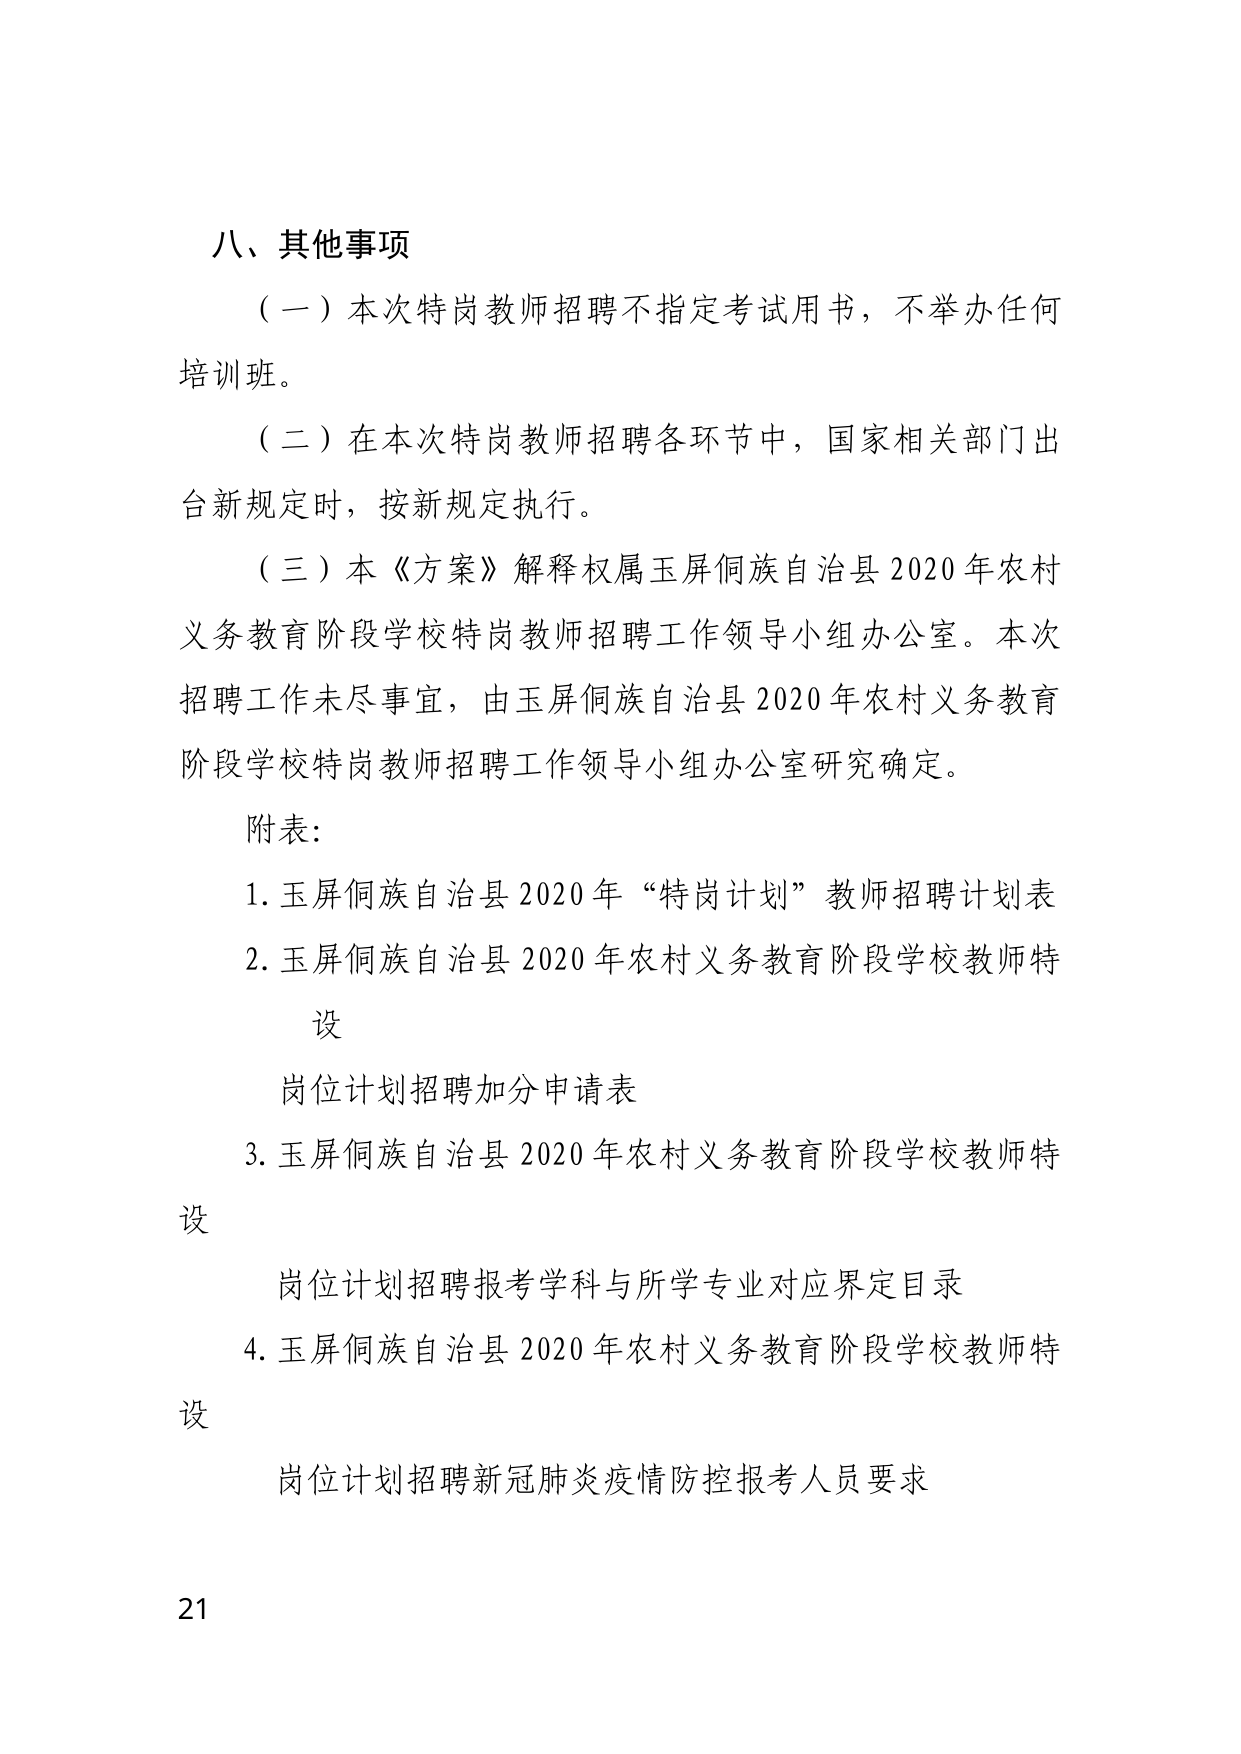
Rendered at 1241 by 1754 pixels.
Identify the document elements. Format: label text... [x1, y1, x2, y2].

text （二）在本次特岗教师招聘各环节中，国家相关部门出台新规定时，按新规定执行。 [177, 404, 1063, 534]
text 岗位计划招聘报考学科与所学专业对应界定目录 [177, 1249, 1063, 1314]
text 岗位计划招聘新冠肺炎疫情防控报考人员要求 [177, 1444, 1063, 1509]
text 3.玉屏侗族自治县2020年农村义务教育阶段学校教师特设 [177, 1119, 1063, 1249]
text 岗位计划招聘加分申请表 [277, 1054, 1063, 1119]
list 八、其他事项 [177, 209, 1063, 274]
text （三）本《方案》解释权属玉屏侗族自治县2020年农村义务教育阶段学校特岗教师招聘工作领导小组办公室。本次招聘工作未尽事宜，由玉屏侗族自治县2020年农村义务教育阶段学校特岗教师招聘工作领导小组办公室研究确定。 [177, 534, 1063, 794]
text 2.玉屏侗族自治县2020年农村义务教育阶段学校教师特设 [244, 924, 1063, 1054]
text 1.玉屏侗族自治县2020年“特岗计划”教师招聘计划表 [177, 859, 1063, 924]
text 附表： [177, 794, 1063, 859]
text （一）本次特岗教师招聘不指定考试用书，不举办任何培训班。 [177, 274, 1063, 404]
text 4.玉屏侗族自治县2020年农村义务教育阶段学校教师特设 [177, 1314, 1063, 1444]
